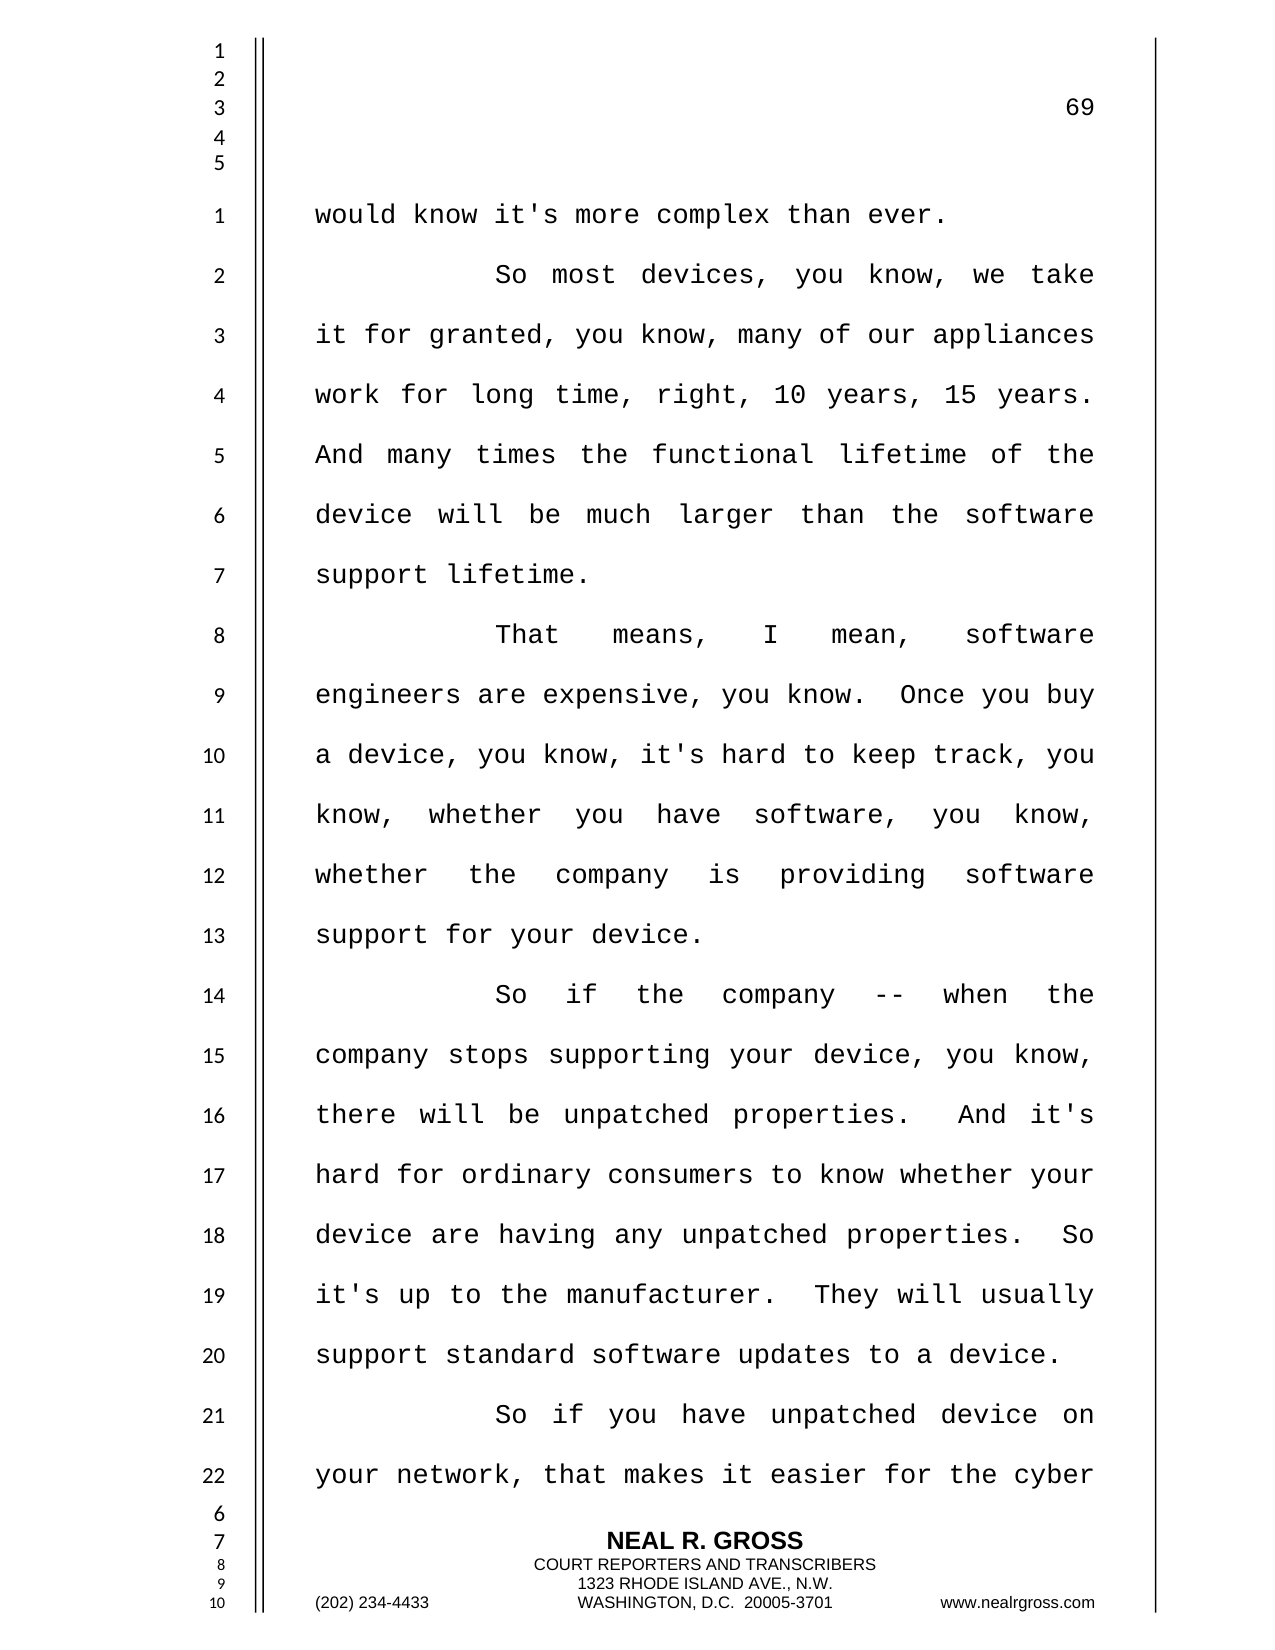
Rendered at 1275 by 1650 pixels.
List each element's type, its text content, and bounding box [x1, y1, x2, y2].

text That means, I mean, software engineers are expensive, you know. Once you buy a device, you know, it's hard to keep track, you know, whether you have software, you know, whether the company is providing software support for your device. [315, 596, 1095, 956]
text So if the company -- when the company stops supporting your device, you know, there will be unpatched properties. And it's hard for ordinary consumers to know whether your device are having any unpatched properties. So it's up to the manufacturer. They will usually support standard software updates to a device. [315, 956, 1095, 1376]
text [315, 176, 1095, 236]
text So most devices, you know, we take it for granted, you know, many of our appliances work for long time, right, 10 years, 15 years. And many times the functional lifetime of the device will be much larger than the software support lifetime. [315, 236, 1095, 596]
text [315, 1376, 1095, 1496]
